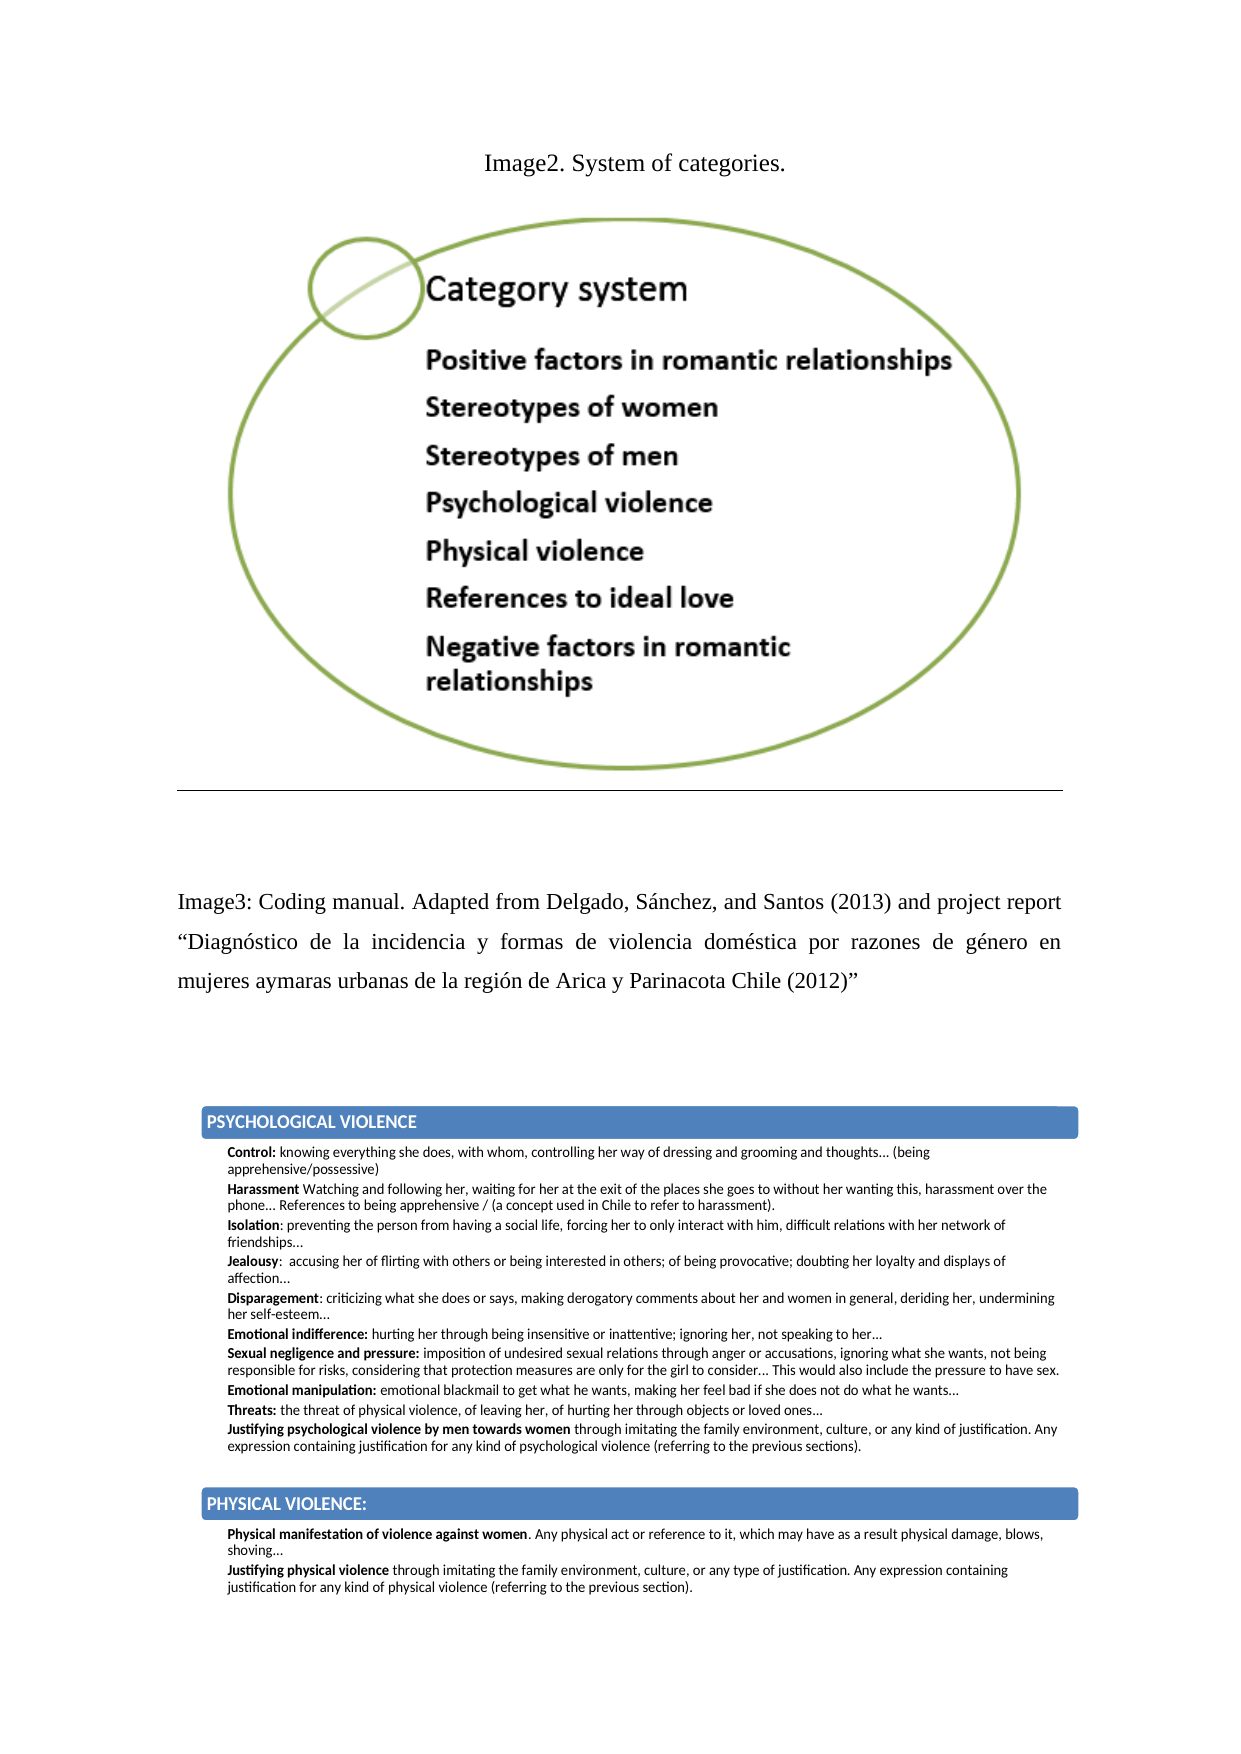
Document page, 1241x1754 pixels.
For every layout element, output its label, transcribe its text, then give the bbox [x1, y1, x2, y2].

text Image3: Coding manual. Adapted from Delgado, Sánchez, and Santos (2013) and project report “Diagnóstico de la incidencia y formas de violencia doméstica por razones de género en mujeres aymaras urbanas de la región de Arica y Parinacota Chile (2012)” [177, 888, 1063, 993]
picture [186, 190, 1054, 788]
